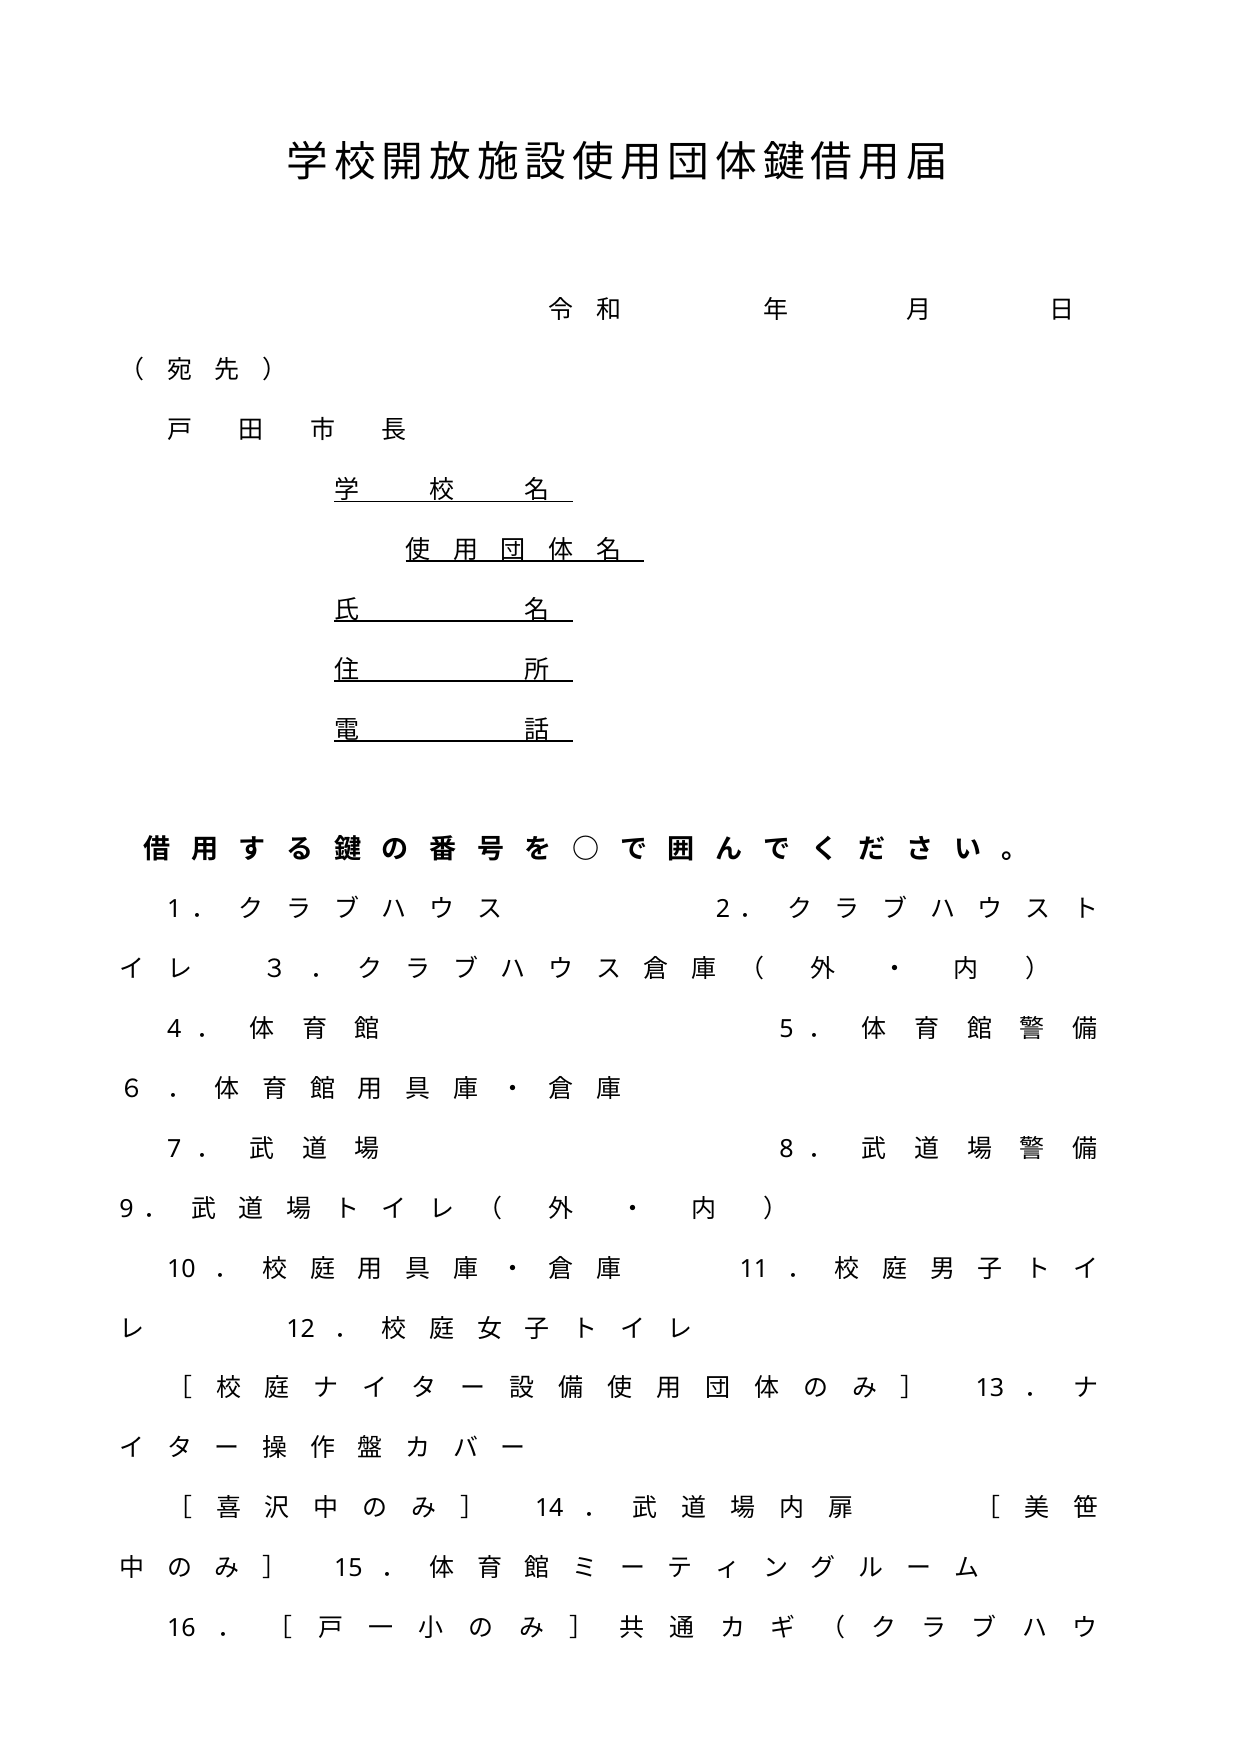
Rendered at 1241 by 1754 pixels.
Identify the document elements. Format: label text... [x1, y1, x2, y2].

text 4．体育館 5．体育館警備 ６．体育館用具庫・倉庫 [119, 997, 1121, 1117]
text 戸 田 市 長 [119, 398, 1121, 458]
text 借用する鍵の番号を○で囲んでください。 [119, 817, 1121, 877]
text 電 話 [119, 697, 1121, 757]
text 学校開放施設使用団体鍵借用届 [119, 98, 1121, 218]
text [119, 1596, 1121, 1656]
text ［校庭ナイター設備使用団体のみ］ 13．ナイター操作盤カバー [119, 1356, 1121, 1476]
text 氏 名 [119, 577, 1121, 637]
text 使用団体名 [119, 518, 1121, 577]
text 住 所 [119, 637, 1121, 697]
text 10．校庭用具庫・倉庫 11．校庭男子トイレ 12．校庭女子トイレ [119, 1236, 1121, 1356]
text 令和 年 月 日 [119, 278, 1097, 338]
text 1．クラブハウス 2．クラブハウストイレ ３．クラブハウス倉庫（ 外 ・ 内 ） [119, 877, 1121, 997]
text 7．武道場 8．武道場警備 9．武道場トイレ（ 外 ・ 内 ） [119, 1117, 1121, 1236]
text ［喜沢中のみ］ 14．武道場内扉 ［美笹中のみ］ 15．体育館ミーティングルーム [119, 1476, 1121, 1596]
text 学 校 名 [119, 458, 1121, 518]
text （宛先） [119, 338, 1121, 398]
